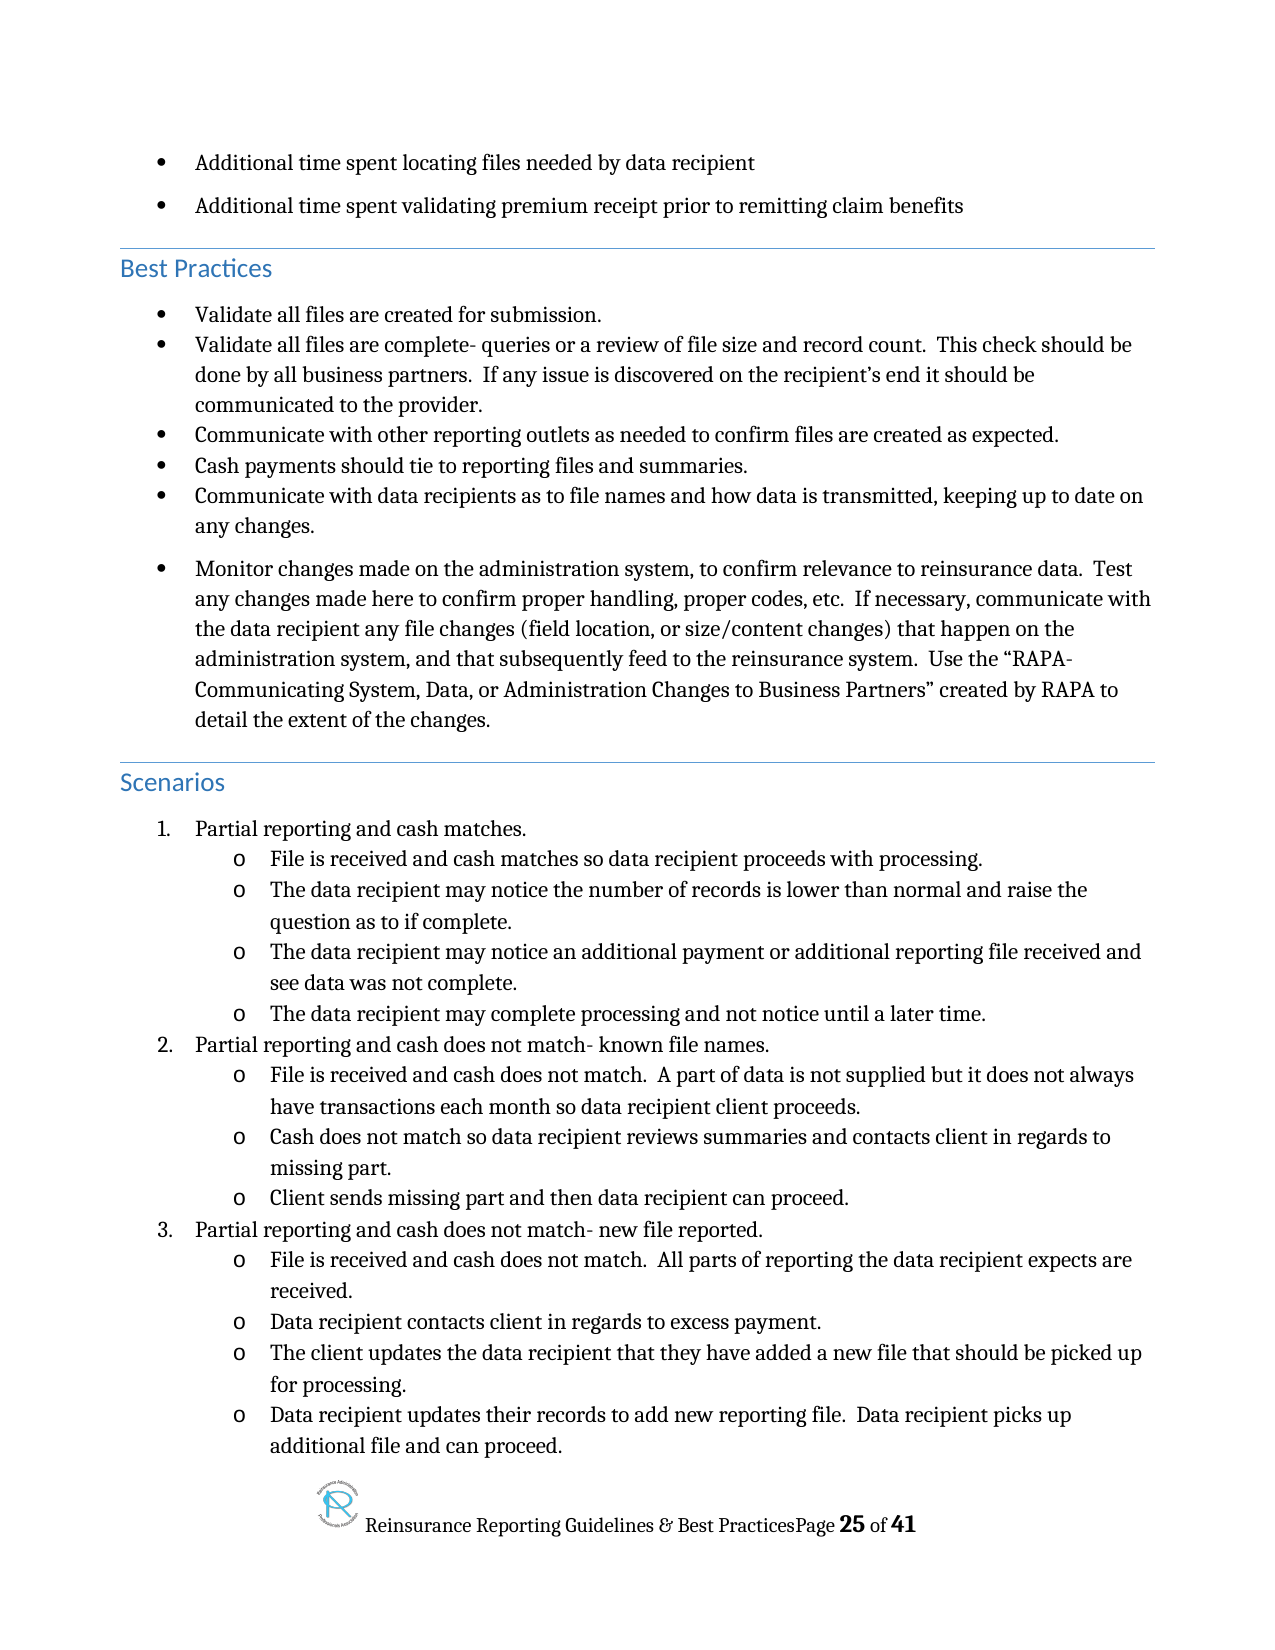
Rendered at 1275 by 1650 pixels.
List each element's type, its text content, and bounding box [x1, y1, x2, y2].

subtitle Best Practices [120, 249, 1155, 284]
list Validate all files are complete- queries or a review of file size and record count. This check should be done by all business partners. If any issue is discovered on the recipient’s end it should be communicated to the provider. [157, 332, 1155, 418]
list Communicate with data recipients as to file names and how data is transmitted, keeping up to date on any changes. [157, 483, 1155, 539]
list Monitor changes made on the administration system, to confirm relevance to reinsurance data. Test any changes made here to confirm proper handling, proper codes, etc. If necessary, communicate with the data recipient any file changes (field location, or size/content changes) that happen on the administration system, and that subsequently feed to the reinsurance system. Use the “RAPA-Communicating System, Data, or Administration Changes to Business Partners” created by RAPA to detail the extent of the changes. [157, 556, 1155, 733]
list Partial reporting and cash does not match- known file names. [157, 1032, 1155, 1058]
list Additional time spent locating files needed by data recipient [157, 150, 1155, 176]
list Data recipient contacts client in regards to excess payment. [232, 1308, 1155, 1336]
picture [309, 1477, 365, 1533]
list The data recipient may notice the number of records is lower than normal and raise the question as to if complete. [232, 877, 1155, 935]
list Partial reporting and cash matches. [157, 815, 1155, 842]
list The data recipient may notice an additional payment or additional reporting file received and see data was not complete. [232, 939, 1155, 996]
list Data recipient updates their records to add new reporting file. Data recipient picks up additional file and can proceed. [232, 1402, 1155, 1459]
list The data recipient may complete processing and not notice until a later time. [232, 1000, 1155, 1028]
subtitle Scenarios [120, 763, 1155, 798]
list File is received and cash does not match. All parts of reporting the data recipient expects are received. [232, 1247, 1155, 1305]
list File is received and cash does not match. A part of data is not supplied but it does not always have transactions each month so data recipient client proceeds. [232, 1062, 1155, 1120]
list Validate all files are created for submission. [157, 301, 1155, 328]
list The client updates the data recipient that they have added a new file that should be picked up for processing. [232, 1340, 1155, 1398]
list Cash payments should tie to reporting files and summaries. [157, 452, 1155, 479]
list Communicate with other reporting outlets as needed to confirm files are created as expected. [157, 422, 1155, 449]
list Client sends missing part and then data recipient can proceed. [232, 1185, 1155, 1213]
list Cash does not match so data recipient reviews summaries and contacts client in regards to missing part. [232, 1124, 1155, 1181]
list Additional time spent validating premium receipt prior to remitting claim benefits [157, 193, 1155, 219]
list File is received and cash matches so data recipient proceeds with processing. [232, 846, 1155, 873]
list Partial reporting and cash does not match- new file reported. [157, 1217, 1155, 1243]
